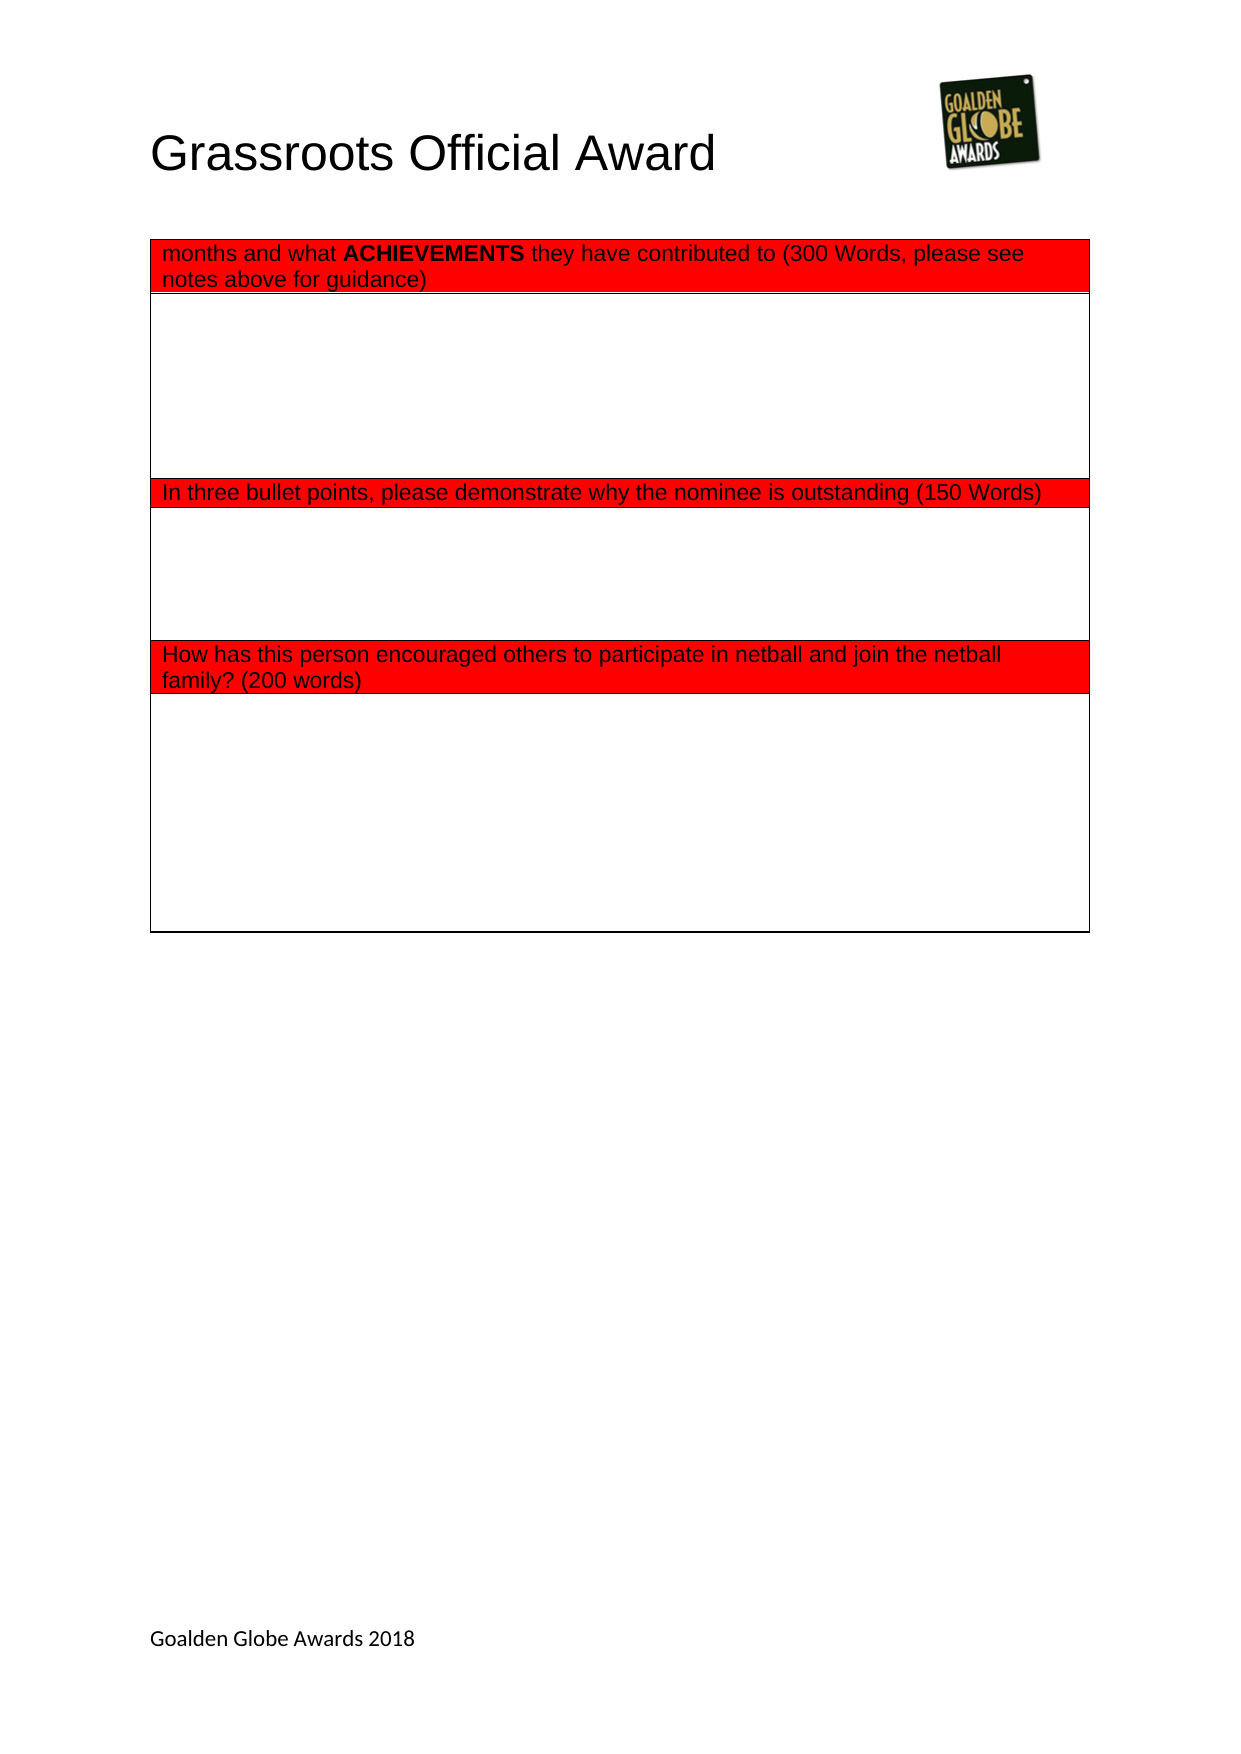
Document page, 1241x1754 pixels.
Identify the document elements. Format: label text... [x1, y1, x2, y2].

table_cell [151, 694, 1089, 931]
picture [888, 73, 1091, 171]
table_cell [151, 294, 1089, 478]
table_cell In three bullet points, please demonstrate why the nominee is outstanding (150 Words) [151, 479, 1089, 507]
table_cell [151, 508, 1089, 639]
table_cell How has this person encouraged others to participate in netball and join the netball family? (200 words) [151, 641, 1089, 693]
